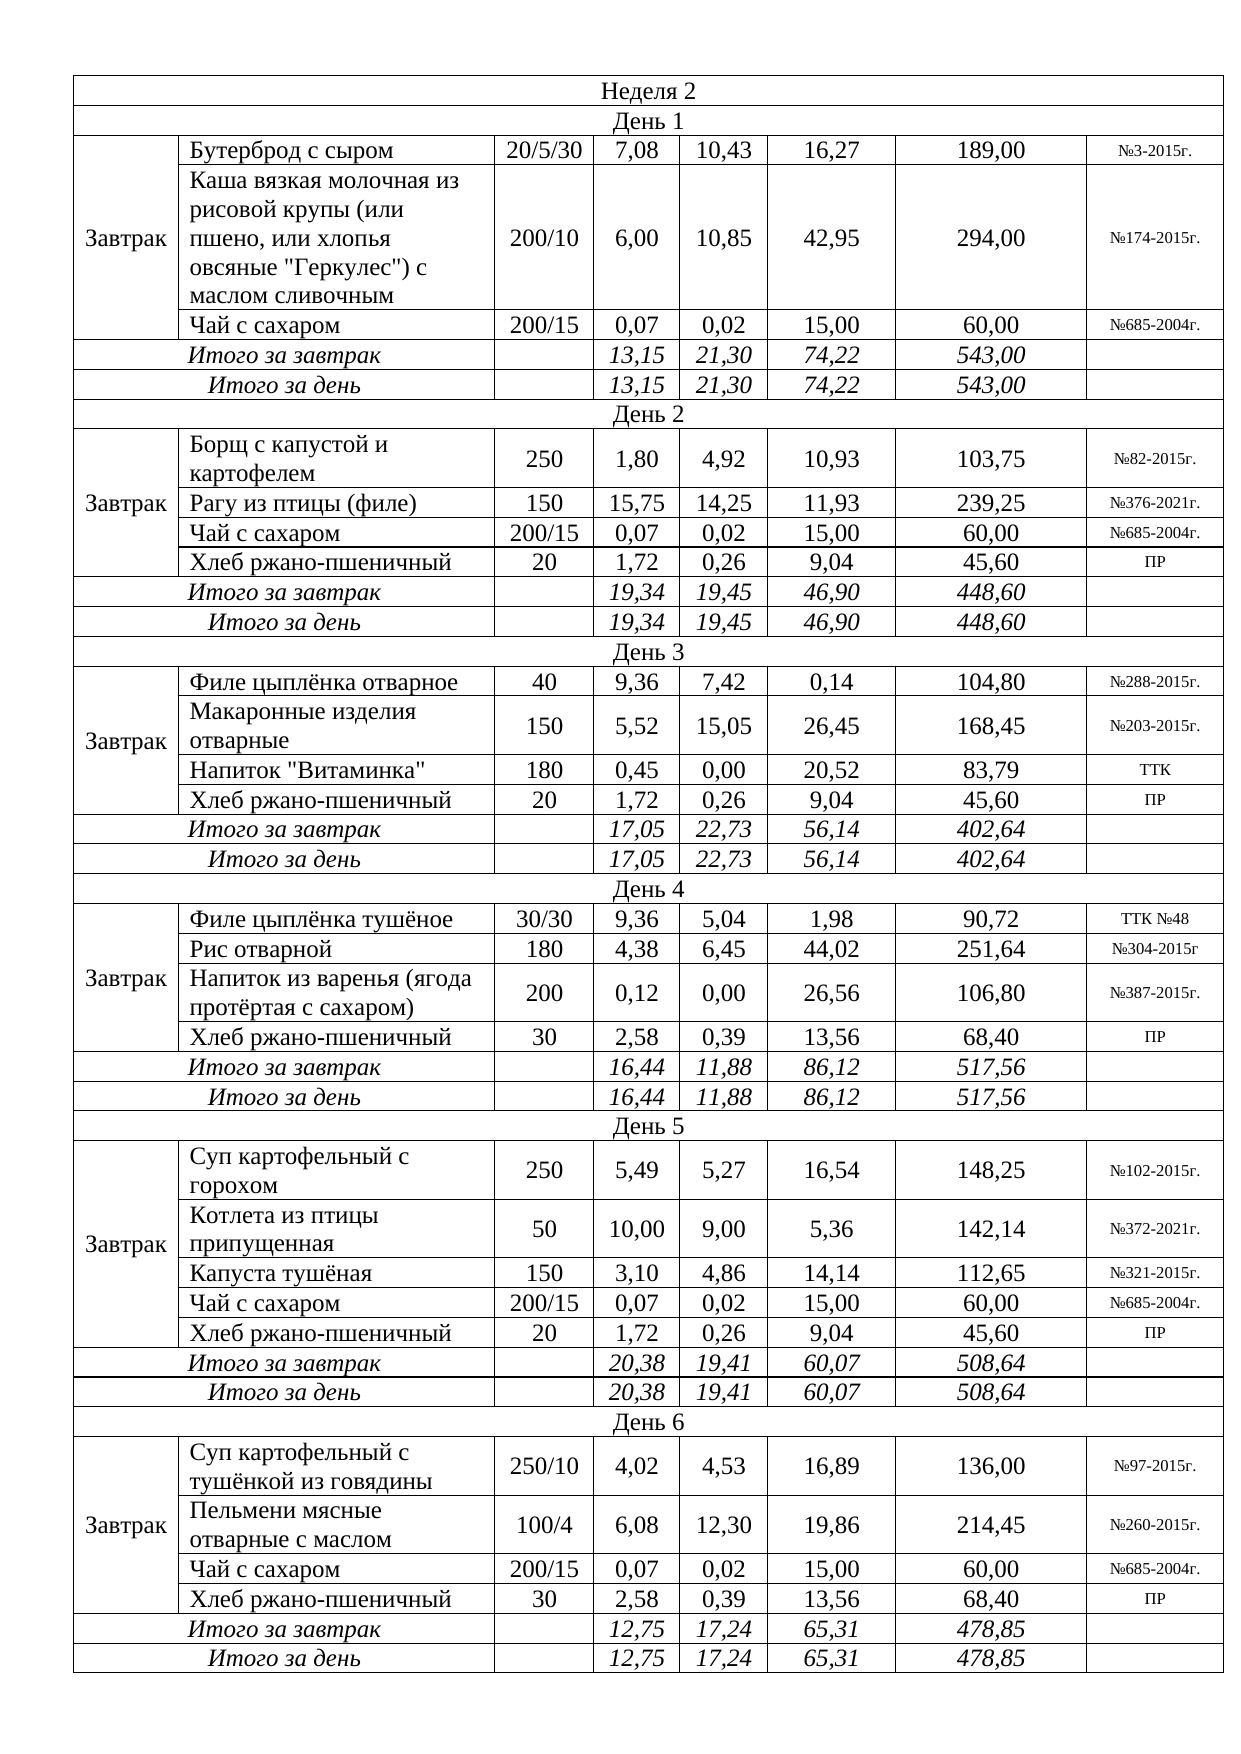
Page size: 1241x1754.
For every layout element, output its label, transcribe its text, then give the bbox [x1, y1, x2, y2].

table_cell 74,22 [768, 370, 895, 398]
table_cell Хлеб ржано-пшеничный [179, 1022, 494, 1051]
table_cell [1087, 340, 1223, 369]
table_cell 214,45 [896, 1496, 1086, 1553]
table_cell 9,00 [680, 1200, 767, 1257]
table_cell 0,39 [680, 1022, 767, 1051]
table_cell Напиток из варенья (ягода протёртая с сахаром) [179, 964, 494, 1021]
table_cell День 1 [74, 106, 1223, 134]
table_cell 6,00 [594, 165, 679, 309]
table_cell №376-2021г. [1087, 488, 1223, 517]
table_cell 508,64 [896, 1378, 1086, 1406]
table_cell Завтрак [74, 667, 178, 813]
table_cell 0,00 [680, 964, 767, 1021]
table_cell ПР [1087, 1318, 1223, 1347]
table_cell 15,00 [768, 1288, 895, 1317]
table_cell 22,73 [680, 844, 767, 873]
table_cell №102-2015г. [1087, 1141, 1223, 1199]
table_cell 60,00 [896, 1288, 1086, 1317]
table_cell [495, 1644, 593, 1672]
table_cell 1,72 [594, 548, 679, 576]
table_cell 16,44 [594, 1052, 679, 1081]
table_cell №288-2015г. [1087, 667, 1223, 695]
table_cell 19,41 [680, 1348, 767, 1376]
table_cell День 2 [74, 400, 1223, 428]
table_cell [495, 607, 593, 636]
table_cell 0,07 [594, 1554, 679, 1583]
table_cell 180 [495, 755, 593, 784]
table_cell 0,02 [680, 518, 767, 546]
table_cell 517,56 [896, 1082, 1086, 1110]
table_header Неделя 2 [74, 76, 1223, 105]
table_cell Чай с сахаром [179, 310, 494, 339]
table_cell 10,00 [594, 1200, 679, 1257]
table_cell 22,73 [680, 815, 767, 843]
table_cell 5,52 [594, 696, 679, 754]
table_cell 14,25 [680, 488, 767, 517]
table_cell 20,38 [594, 1348, 679, 1376]
table_cell 14,14 [768, 1258, 895, 1287]
table_cell 0,26 [680, 1318, 767, 1347]
table_cell 478,85 [896, 1614, 1086, 1642]
table_cell 20,52 [768, 755, 895, 784]
table_cell [1087, 607, 1223, 636]
table_cell [1087, 1052, 1223, 1081]
table_cell 251,64 [896, 934, 1086, 962]
table_cell 30 [495, 1584, 593, 1613]
table_cell 11,88 [680, 1082, 767, 1110]
table_cell 60,07 [768, 1378, 895, 1406]
table_cell Хлеб ржано-пшеничный [179, 548, 494, 576]
table_cell 103,75 [896, 429, 1086, 487]
table_cell Борщ с капустой и картофелем [179, 429, 494, 487]
table_cell 90,72 [896, 904, 1086, 933]
table_cell 136,00 [896, 1437, 1086, 1494]
table_cell 5,36 [768, 1200, 895, 1257]
table_cell 104,80 [896, 667, 1086, 695]
table_cell 11,88 [680, 1052, 767, 1081]
table_cell 200/15 [495, 1288, 593, 1317]
table_cell Котлета из птицы припущенная [179, 1200, 494, 1257]
table_cell 1,80 [594, 429, 679, 487]
table_cell 448,60 [896, 577, 1086, 606]
table_cell 112,65 [896, 1258, 1086, 1287]
table_cell [495, 1614, 593, 1642]
table_cell 65,31 [768, 1614, 895, 1642]
table_cell 150 [495, 1258, 593, 1287]
table_cell 0,26 [680, 785, 767, 813]
table_cell №82-2015г. [1087, 429, 1223, 487]
table_cell Чай с сахаром [179, 1288, 494, 1317]
table_cell №372-2021г. [1087, 1200, 1223, 1257]
table_cell 0,12 [594, 964, 679, 1021]
table_cell 4,38 [594, 934, 679, 962]
table_cell 10,43 [680, 136, 767, 164]
table_cell 2,58 [594, 1584, 679, 1613]
table_cell 56,14 [768, 815, 895, 843]
table_cell 0,02 [680, 310, 767, 339]
table_cell 9,36 [594, 904, 679, 933]
table_cell 0,07 [594, 310, 679, 339]
table_cell 0,07 [594, 1288, 679, 1317]
table_cell ПР [1087, 785, 1223, 813]
table_cell 1,72 [594, 1318, 679, 1347]
table_cell [1087, 1378, 1223, 1406]
table_cell №685-2004г. [1087, 310, 1223, 339]
table_cell [495, 1082, 593, 1110]
table_cell 45,60 [896, 548, 1086, 576]
table_cell 19,86 [768, 1496, 895, 1553]
table_cell 478,85 [896, 1644, 1086, 1672]
table_cell День 4 [74, 874, 1223, 903]
table_cell Итого за день [74, 1644, 494, 1672]
table_cell 200/15 [495, 1554, 593, 1583]
table_cell 5,27 [680, 1141, 767, 1199]
table_cell 15,00 [768, 1554, 895, 1583]
table_cell [495, 1378, 593, 1406]
table_cell 7,42 [680, 667, 767, 695]
table_cell 17,05 [594, 815, 679, 843]
table_cell 50 [495, 1200, 593, 1257]
table_cell 6,08 [594, 1496, 679, 1553]
table_cell 200/15 [495, 518, 593, 546]
table_cell 45,60 [896, 1318, 1086, 1347]
table_cell №97-2015г. [1087, 1437, 1223, 1494]
table_cell 13,15 [594, 370, 679, 398]
table_cell ПР [1087, 548, 1223, 576]
table_cell 0,00 [680, 755, 767, 784]
table_cell [495, 1052, 593, 1081]
table_cell №685-2004г. [1087, 1554, 1223, 1583]
table_cell 56,14 [768, 844, 895, 873]
table_cell 180 [495, 934, 593, 962]
table_cell №304-2015г [1087, 934, 1223, 962]
table_cell ПР [1087, 1022, 1223, 1051]
table_cell 517,56 [896, 1052, 1086, 1081]
table_cell 200 [495, 964, 593, 1021]
table_cell 0,07 [594, 518, 679, 546]
table_cell Макаронные изделия отварные [179, 696, 494, 754]
table_cell 45,60 [896, 785, 1086, 813]
table_cell Итого за день [74, 607, 494, 636]
table_cell 21,30 [680, 370, 767, 398]
table_cell 44,02 [768, 934, 895, 962]
table_cell №260-2015г. [1087, 1496, 1223, 1553]
table_cell 402,64 [896, 844, 1086, 873]
table_cell 6,45 [680, 934, 767, 962]
table_cell 9,04 [768, 548, 895, 576]
table_cell [1087, 844, 1223, 873]
table_cell 26,56 [768, 964, 895, 1021]
table_cell 30/30 [495, 904, 593, 933]
table_cell 19,41 [680, 1378, 767, 1406]
table_cell 20 [495, 1318, 593, 1347]
table_cell 60,07 [768, 1348, 895, 1376]
table_cell 200/15 [495, 310, 593, 339]
table_cell 0,45 [594, 755, 679, 784]
table_cell 508,64 [896, 1348, 1086, 1376]
table_cell 448,60 [896, 607, 1086, 636]
table_cell 68,40 [896, 1022, 1086, 1051]
table_cell 13,15 [594, 340, 679, 369]
table_cell 4,53 [680, 1437, 767, 1494]
table_cell 74,22 [768, 340, 895, 369]
table_cell 11,93 [768, 488, 895, 517]
table_cell 9,36 [594, 667, 679, 695]
table_cell 60,00 [896, 310, 1086, 339]
table_cell Суп картофельный с горохом [179, 1141, 494, 1199]
table_cell 16,27 [768, 136, 895, 164]
table_cell 13,56 [768, 1584, 895, 1613]
table_cell 26,45 [768, 696, 895, 754]
table_cell [1087, 370, 1223, 398]
table_cell [1087, 577, 1223, 606]
table_cell [1087, 1644, 1223, 1672]
table_cell Итого за день [74, 370, 494, 398]
table_cell 46,90 [768, 577, 895, 606]
table_cell 5,04 [680, 904, 767, 933]
table_cell 7,08 [594, 136, 679, 164]
table_cell Завтрак [74, 1437, 178, 1613]
table_cell 20 [495, 785, 593, 813]
table_cell [495, 340, 593, 369]
table_cell 12,75 [594, 1644, 679, 1672]
table_cell 15,00 [768, 518, 895, 546]
table_cell 150 [495, 488, 593, 517]
table_cell 543,00 [896, 340, 1086, 369]
table_cell 0,02 [680, 1554, 767, 1583]
table_cell 16,54 [768, 1141, 895, 1199]
table_cell 250 [495, 429, 593, 487]
table_cell 250 [495, 1141, 593, 1199]
table_cell День 5 [74, 1111, 1223, 1140]
table_cell 5,49 [594, 1141, 679, 1199]
table_cell 68,40 [896, 1584, 1086, 1613]
table_cell 16,44 [594, 1082, 679, 1110]
table_cell [1087, 1614, 1223, 1642]
table_cell [1087, 1082, 1223, 1110]
table_cell 15,75 [594, 488, 679, 517]
table_cell 4,86 [680, 1258, 767, 1287]
table_cell 189,00 [896, 136, 1086, 164]
table_cell Итого за день [74, 1082, 494, 1110]
table_cell 12,75 [594, 1614, 679, 1642]
table_cell 9,04 [768, 1318, 895, 1347]
table_cell 250/10 [495, 1437, 593, 1494]
table_cell 150 [495, 696, 593, 754]
table_cell 142,14 [896, 1200, 1086, 1257]
table_cell 12,30 [680, 1496, 767, 1553]
table_cell ТТК [1087, 755, 1223, 784]
table_cell 19,45 [680, 577, 767, 606]
table_cell 65,31 [768, 1644, 895, 1672]
table_cell №321-2015г. [1087, 1258, 1223, 1287]
table_cell 10,85 [680, 165, 767, 309]
table_cell Напиток "Витаминка" [179, 755, 494, 784]
table_cell 4,92 [680, 429, 767, 487]
table_cell 60,00 [896, 518, 1086, 546]
table_cell Итого за завтрак [74, 1348, 494, 1376]
table_cell День 3 [74, 637, 1223, 666]
table_cell 30 [495, 1022, 593, 1051]
table_cell [495, 844, 593, 873]
table_cell 17,24 [680, 1614, 767, 1642]
table_cell Завтрак [74, 904, 178, 1051]
table_cell 9,04 [768, 785, 895, 813]
table_cell Итого за завтрак [74, 1614, 494, 1642]
table_cell Бутерброд с сыром [179, 136, 494, 164]
table_cell Итого за день [74, 844, 494, 873]
table_cell 20,38 [594, 1378, 679, 1406]
table_cell Рагу из птицы (филе) [179, 488, 494, 517]
table_cell 17,05 [594, 844, 679, 873]
table_cell Каша вязкая молочная из рисовой крупы (или пшено, или хлопья овсяные "Геркулес") с маслом сливочным [179, 165, 494, 309]
table_cell №685-2004г. [1087, 1288, 1223, 1317]
table_cell 239,25 [896, 488, 1086, 517]
table_cell №174-2015г. [1087, 165, 1223, 309]
table_cell Итого за завтрак [74, 340, 494, 369]
table_cell 46,90 [768, 607, 895, 636]
table_cell [495, 577, 593, 606]
table_cell 3,10 [594, 1258, 679, 1287]
table_cell №685-2004г. [1087, 518, 1223, 546]
table_cell №203-2015г. [1087, 696, 1223, 754]
table_cell №387-2015г. [1087, 964, 1223, 1021]
table_cell [495, 370, 593, 398]
table_cell 1,98 [768, 904, 895, 933]
table_cell ТТК №48 [1087, 904, 1223, 933]
table_cell 0,14 [768, 667, 895, 695]
table_cell Хлеб ржано-пшеничный [179, 1318, 494, 1347]
table_cell 86,12 [768, 1052, 895, 1081]
table_cell [495, 1348, 593, 1376]
table_cell 42,95 [768, 165, 895, 309]
table_cell Филе цыплёнка тушёное [179, 904, 494, 933]
table_cell 19,34 [594, 577, 679, 606]
table_cell Хлеб ржано-пшеничный [179, 785, 494, 813]
table_cell Суп картофельный с тушёнкой из говядины [179, 1437, 494, 1494]
table_cell 1,72 [594, 785, 679, 813]
table_cell ПР [1087, 1584, 1223, 1613]
table_cell 168,45 [896, 696, 1086, 754]
table_cell 19,34 [594, 607, 679, 636]
table_cell 83,79 [896, 755, 1086, 784]
table_cell 20 [495, 548, 593, 576]
table_cell [1087, 815, 1223, 843]
table_cell 19,45 [680, 607, 767, 636]
table_cell Итого за завтрак [74, 815, 494, 843]
table_cell 100/4 [495, 1496, 593, 1553]
table_cell 0,02 [680, 1288, 767, 1317]
table_cell 10,93 [768, 429, 895, 487]
table_cell 0,26 [680, 548, 767, 576]
table_cell Чай с сахаром [179, 1554, 494, 1583]
table_cell 2,58 [594, 1022, 679, 1051]
table_cell День 6 [74, 1407, 1223, 1436]
table_cell Завтрак [74, 1141, 178, 1347]
table_cell 402,64 [896, 815, 1086, 843]
table_cell 148,25 [896, 1141, 1086, 1199]
table_cell 0,39 [680, 1584, 767, 1613]
table_cell Пельмени мясные отварные с маслом [179, 1496, 494, 1553]
table_cell 106,80 [896, 964, 1086, 1021]
table_cell 4,02 [594, 1437, 679, 1494]
table_cell №3-2015г. [1087, 136, 1223, 164]
table_cell Капуста тушёная [179, 1258, 494, 1287]
table_cell 86,12 [768, 1082, 895, 1110]
table_cell 16,89 [768, 1437, 895, 1494]
table_cell 60,00 [896, 1554, 1086, 1583]
table_cell 543,00 [896, 370, 1086, 398]
table_cell Хлеб ржано-пшеничный [179, 1584, 494, 1613]
table_cell Филе цыплёнка отварное [179, 667, 494, 695]
table_cell 200/10 [495, 165, 593, 309]
table_cell 294,00 [896, 165, 1086, 309]
table_cell Завтрак [74, 136, 178, 339]
table_cell Итого за завтрак [74, 577, 494, 606]
table_cell 17,24 [680, 1644, 767, 1672]
table_cell 20/5/30 [495, 136, 593, 164]
table_cell 15,00 [768, 310, 895, 339]
table_cell 40 [495, 667, 593, 695]
table_cell Итого за день [74, 1378, 494, 1406]
table_cell Рис отварной [179, 934, 494, 962]
table_cell Завтрак [74, 429, 178, 576]
table_cell Чай с сахаром [179, 518, 494, 546]
table_cell 13,56 [768, 1022, 895, 1051]
table_cell 15,05 [680, 696, 767, 754]
table_cell [495, 815, 593, 843]
table_cell 21,30 [680, 340, 767, 369]
table_cell Итого за завтрак [74, 1052, 494, 1081]
table_cell [1087, 1348, 1223, 1376]
